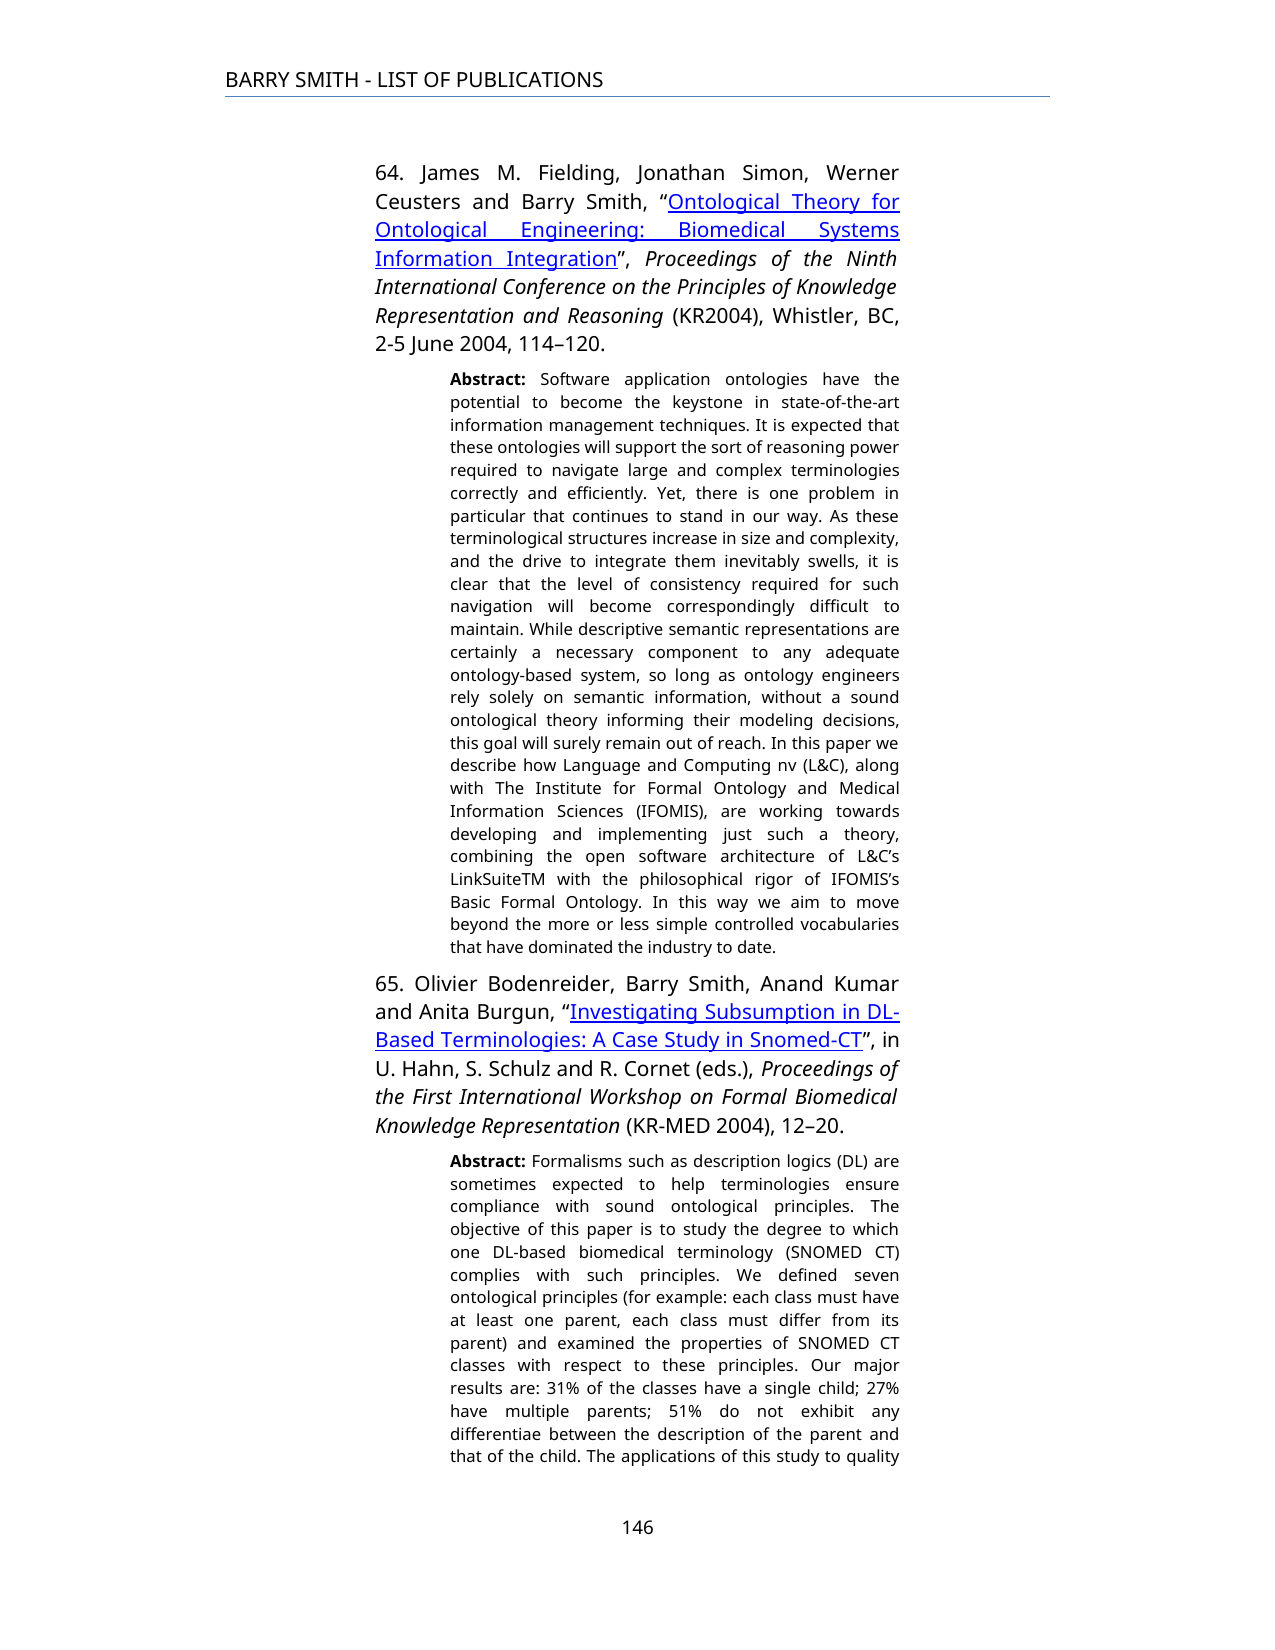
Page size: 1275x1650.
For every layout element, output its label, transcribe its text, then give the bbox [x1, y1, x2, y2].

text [450, 1149, 900, 1467]
text 64. James M. Fielding, Jonathan Simon, Werner Ceusters and Barry Smith, “Ontological Theory for Ontological Engineering: Biomedical Systems Information Integration”, Proceedings of the Ninth International Conference on the Principles of Knowledge Representation and Reasoning (KR2004), Whistler, BC, 2-5 June 2004, 114–120. [375, 241, 900, 358]
text 64. James M. Fielding, Jonathan Simon, Werner Ceusters and Barry Smith, “Ontological Theory for Ontological Engineering: Biomedical Systems Information Integration”, Proceedings of the Ninth International Conference on the Principles of Knowledge Representation and Reasoning (KR2004), Whistler, BC, 2-5 June 2004, 114–120. [375, 158, 900, 239]
text Abstract: Software application ontologies have the potential to become the keystone in state-of-the-art information management techniques. It is expected that these ontologies will support the sort of reasoning power required to navigate large and complex terminologies correctly and efficiently. Yet, there is one problem in particular that continues to stand in our way. As these terminological structures increase in size and complexity, and the drive to integrate them inevitably swells, it is clear that the level of consistency required for such navigation will become correspondingly difficult to maintain. While descriptive semantic representations are certainly a necessary component to any adequate ontology-based system, so long as ontology engineers rely solely on semantic information, without a sound ontological theory informing their modeling decisions, this goal will surely remain out of reach. In this paper we describe how Language and Computing nv (L&C), along with The Institute for Formal Ontology and Medical Information Sciences (IFOMIS), are working towards developing and implementing just such a theory, combining the open software architecture of L&C’s LinkSuiteTM with the philosophical rigor of IFOMIS’s Basic Formal Ontology. In this way we aim to move beyond the more or less simple controlled vocabularies that have dominated the industry to date. [450, 368, 900, 958]
text 65. Olivier Bodenreider, Barry Smith, Anand Kumar and Anita Burgun, “Investigating Subsumption in DL-Based Terminologies: A Case Study in Snomed-CT”, in U. Hahn, S. Schulz and R. Cornet (eds.), Proceedings of the First International Workshop on Formal Biomedical Knowledge Representation (KR-MED 2004), 12–20. [375, 969, 900, 1139]
